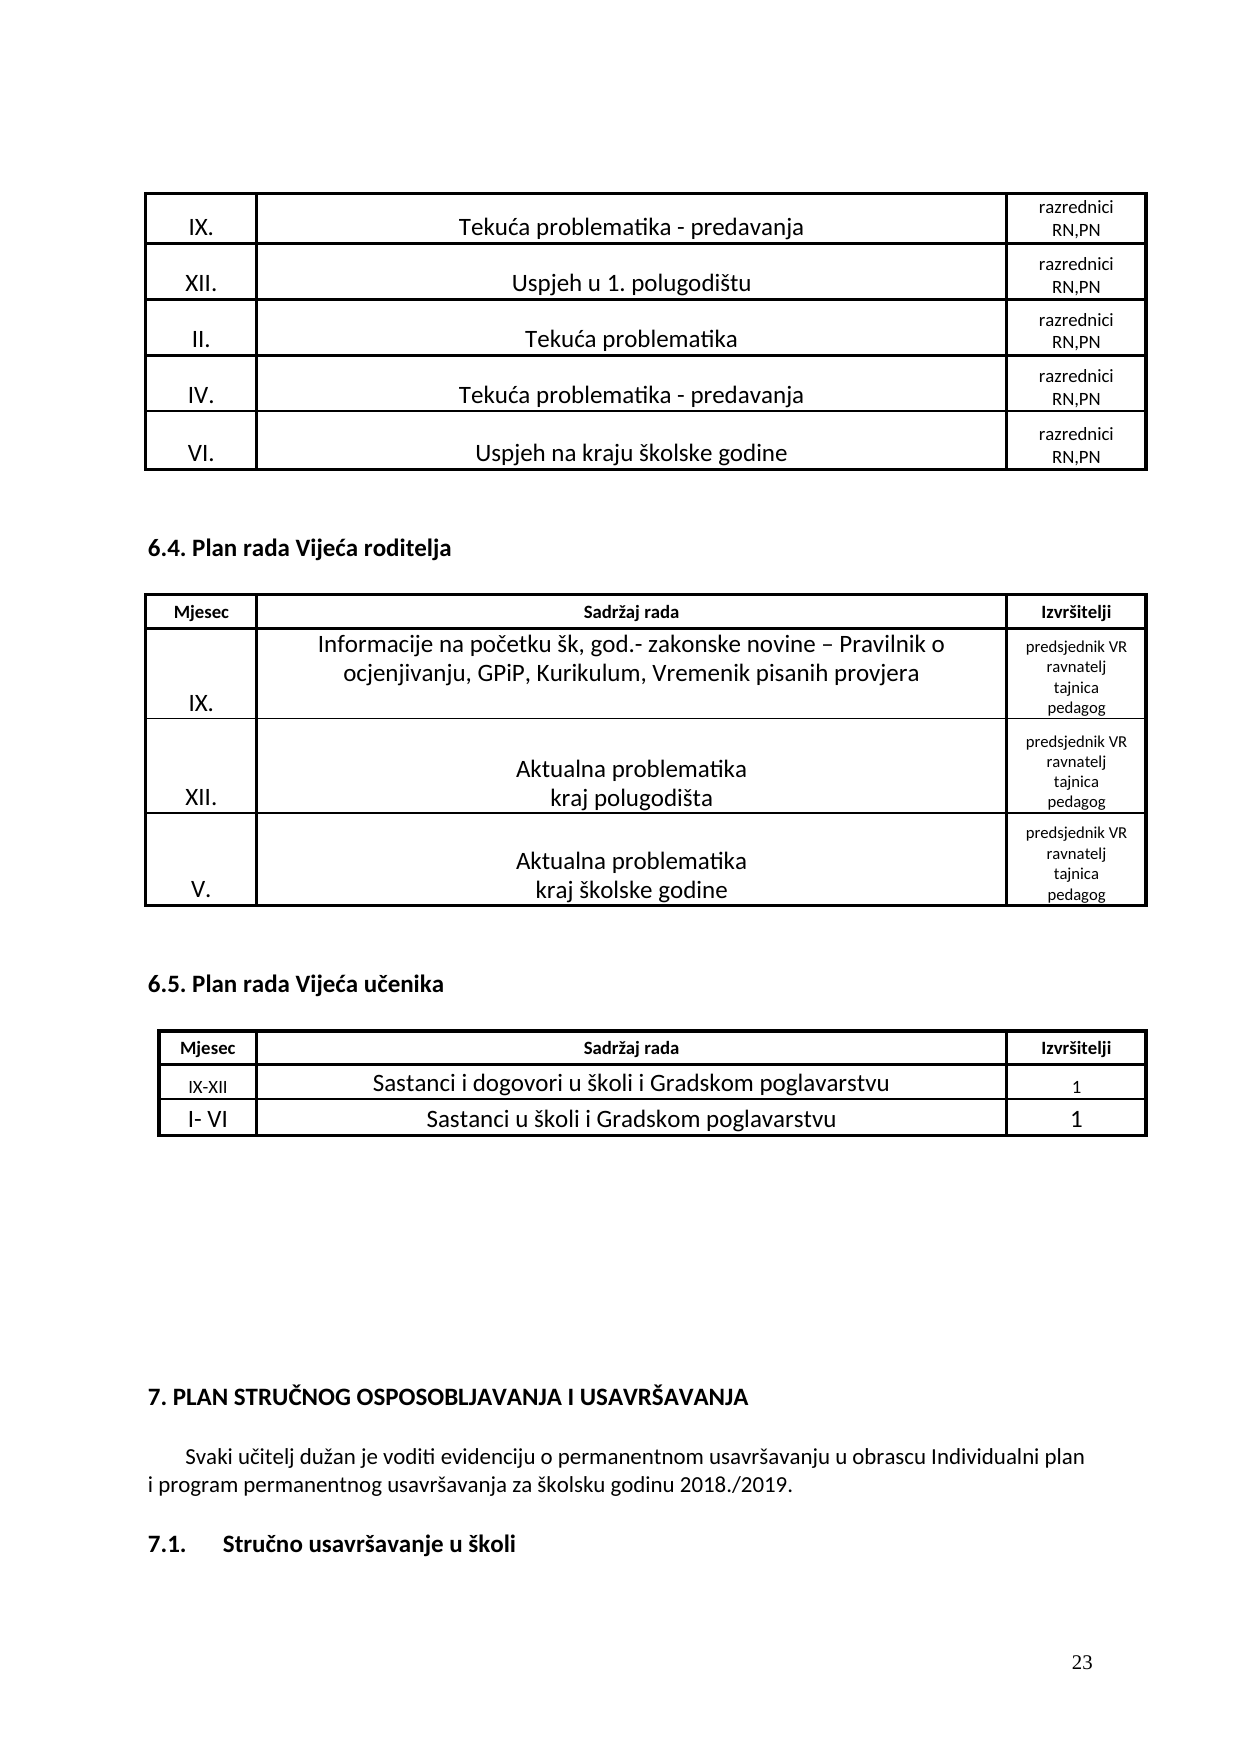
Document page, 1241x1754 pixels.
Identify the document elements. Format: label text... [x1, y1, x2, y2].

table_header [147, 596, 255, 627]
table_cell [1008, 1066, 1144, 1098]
text 6.5. Plan rada Vijeća učenika [148, 968, 1092, 999]
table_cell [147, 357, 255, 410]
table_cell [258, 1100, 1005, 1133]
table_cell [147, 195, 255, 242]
text Svaki učitelj dužan je voditi evidenciju o permanentnom usavršavanju u obrascu Individualni plan i program permanentnog usavršavanja za školsku godinu 2018./2019. [148, 1442, 1092, 1498]
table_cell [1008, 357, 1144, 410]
text 7. PLAN STRUČNOG OSPOSOBLJAVANJA I USAVRŠAVANJA [148, 1381, 1092, 1411]
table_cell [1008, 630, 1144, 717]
text 6.4. Plan rada Vijeća roditelja [148, 532, 1092, 563]
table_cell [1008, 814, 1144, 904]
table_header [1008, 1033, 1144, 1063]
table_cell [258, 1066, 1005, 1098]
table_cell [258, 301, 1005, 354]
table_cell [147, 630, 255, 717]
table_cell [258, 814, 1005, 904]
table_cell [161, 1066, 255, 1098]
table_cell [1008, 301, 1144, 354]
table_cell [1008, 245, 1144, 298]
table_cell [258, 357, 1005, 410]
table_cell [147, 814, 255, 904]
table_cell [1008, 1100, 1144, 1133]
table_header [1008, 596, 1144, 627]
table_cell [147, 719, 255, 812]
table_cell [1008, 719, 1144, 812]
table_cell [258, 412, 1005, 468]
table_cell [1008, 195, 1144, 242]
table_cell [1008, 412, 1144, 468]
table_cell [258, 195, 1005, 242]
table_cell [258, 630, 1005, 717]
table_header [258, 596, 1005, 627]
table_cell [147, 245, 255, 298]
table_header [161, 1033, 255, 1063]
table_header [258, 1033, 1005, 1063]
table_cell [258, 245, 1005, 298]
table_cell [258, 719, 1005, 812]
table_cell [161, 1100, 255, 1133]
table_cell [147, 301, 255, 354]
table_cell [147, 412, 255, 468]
list Stručno usavršavanje u školi [148, 1528, 1092, 1559]
